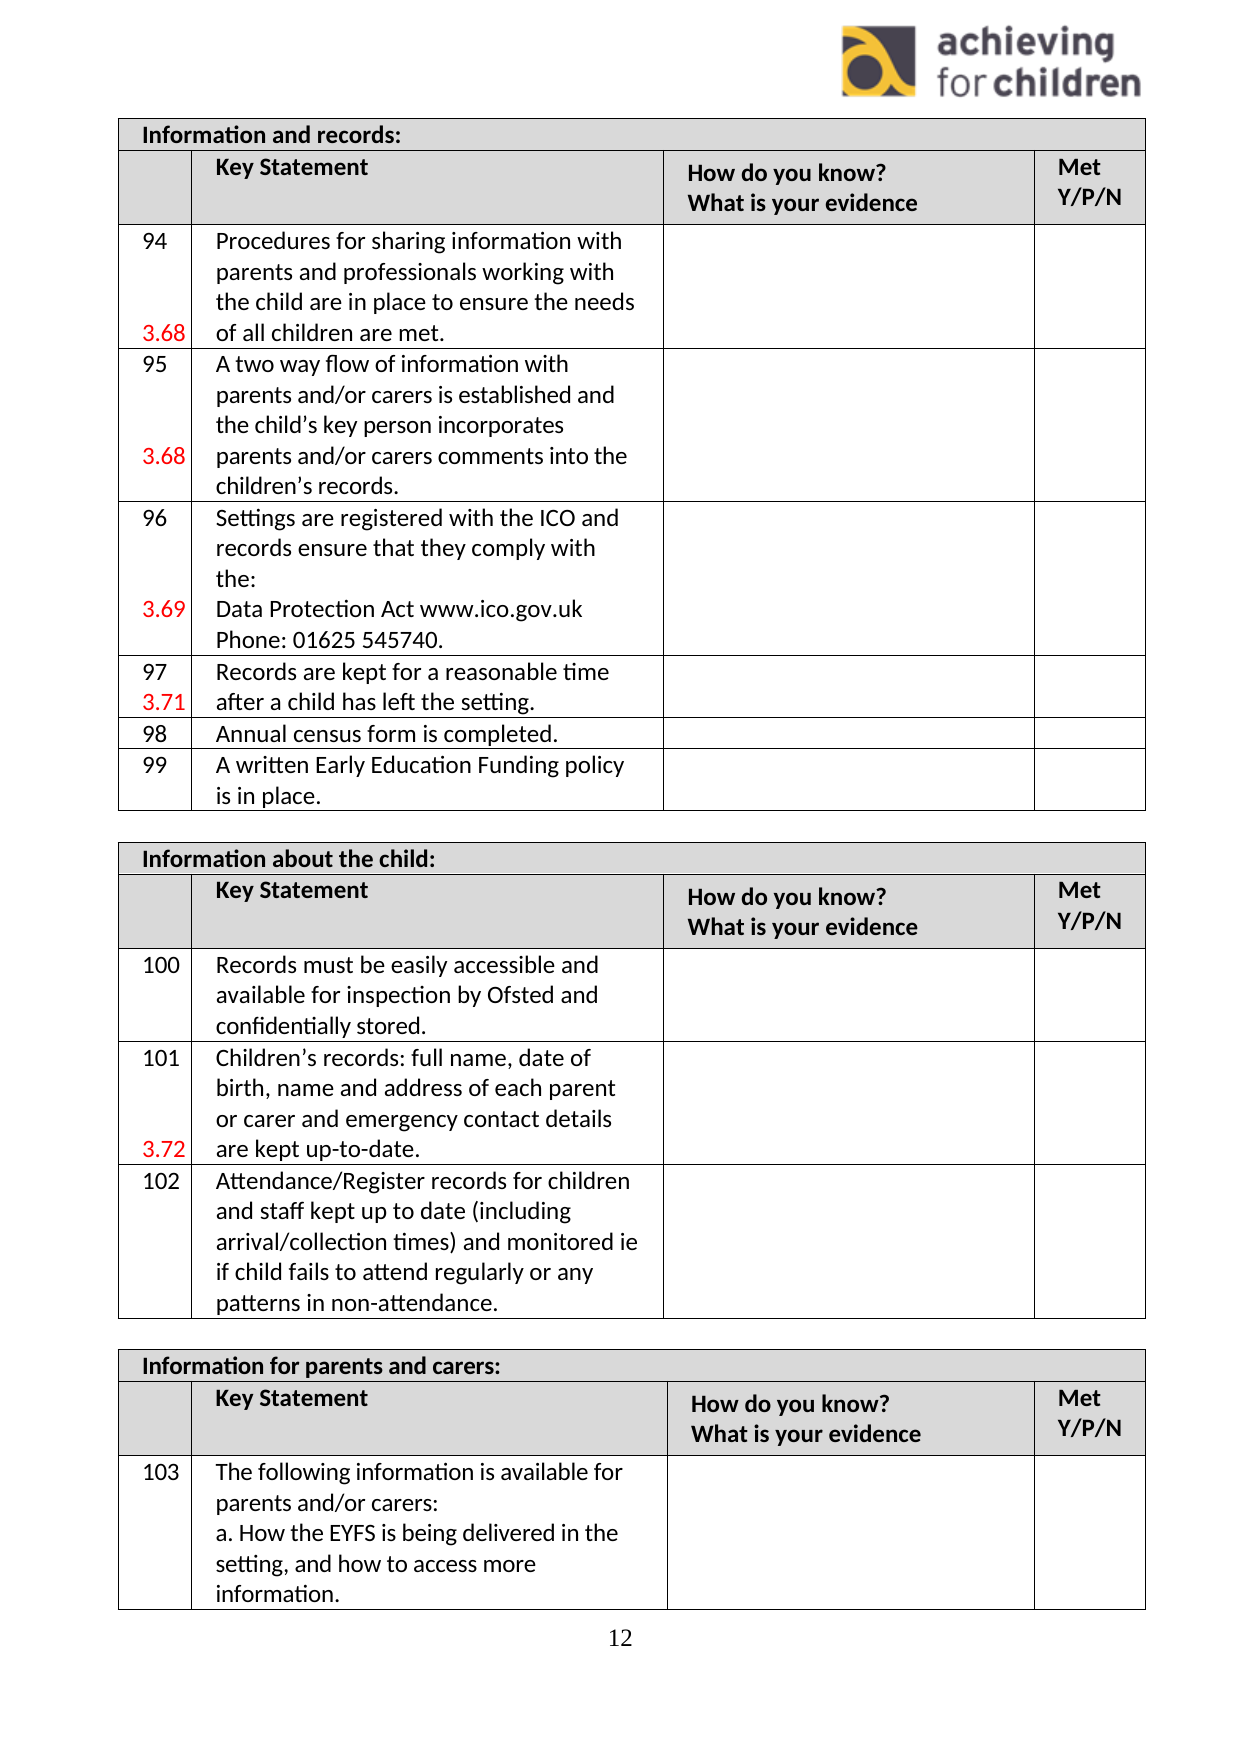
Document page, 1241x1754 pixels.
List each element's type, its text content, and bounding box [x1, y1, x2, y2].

table_cell [664, 749, 1034, 810]
table_cell How do you know? What is your evidence [668, 1382, 1034, 1455]
table_cell Records are kept for a reasonable time after a child has left the setting. [192, 656, 663, 717]
table_cell Attendance/Register records for children and staff kept up to date (including arrival/collection times) and monitored ie if child fails to attend regularly or any patterns in non-attendance. [192, 1165, 663, 1317]
table_cell [1035, 1165, 1145, 1317]
table_cell Met Y/P/N [1035, 1382, 1145, 1455]
picture [837, 23, 1147, 101]
table_cell A written Early Education Funding policy is in place. [192, 749, 663, 810]
table_cell [664, 656, 1034, 717]
table_cell 98 [119, 718, 191, 748]
table_cell Records must be easily accessible and available for inspection by Ofsted and confidentially stored. [192, 949, 663, 1041]
table_cell [664, 1042, 1034, 1164]
table_header Information and records: [119, 119, 1145, 150]
table_cell Key Statement [192, 875, 663, 948]
table_cell A two way flow of information with parents and/or carers is established and the child’s key person incorporates parents and/or carers comments into the children’s records. [192, 349, 663, 501]
table_cell Met Y/P/N [1035, 875, 1145, 948]
table_cell Annual census form is completed. [192, 718, 663, 748]
table_cell Procedures for sharing information with parents and professionals working with the child are in place to ensure the needs of all children are met. [192, 225, 663, 347]
table_cell 95 3.68 [119, 349, 191, 501]
table_header Information for parents and carers: [119, 1350, 1145, 1381]
table_cell Key Statement [192, 151, 663, 224]
table_cell Children’s records: full name, date of birth, name and address of each parent or carer and emergency contact details are kept up-to-date. [192, 1042, 663, 1164]
table_cell 99 [119, 749, 191, 810]
table_cell [119, 1382, 191, 1455]
table_cell Met Y/P/N [1035, 151, 1145, 224]
table_cell 96 3.69 [119, 502, 191, 655]
table_cell [664, 225, 1034, 347]
table_cell 97 3.71 [119, 656, 191, 717]
table_cell [1035, 749, 1145, 810]
table_cell Key Statement [192, 1382, 667, 1455]
table_cell [1035, 349, 1145, 501]
table_cell How do you know? What is your evidence [664, 875, 1034, 948]
table_cell [1035, 1456, 1145, 1609]
table_cell [664, 1165, 1034, 1317]
table_cell [664, 949, 1034, 1041]
table_cell How do you know? What is your evidence [664, 151, 1034, 224]
table_cell Settings are registered with the ICO and records ensure that they comply with the: Data Protection Act www.ico.gov.uk Phone: 01625 545740. [192, 502, 663, 655]
table_cell [1035, 1042, 1145, 1164]
table_cell 101 3.72 [119, 1042, 191, 1164]
table_header Information about the child: [119, 843, 1145, 873]
table_cell 94 3.68 [119, 225, 191, 347]
table_cell [1035, 718, 1145, 748]
table_cell [664, 349, 1034, 501]
table_cell [1035, 225, 1145, 347]
table_cell [119, 875, 191, 948]
table_cell [664, 718, 1034, 748]
table_cell [1035, 502, 1145, 655]
table_cell [1035, 656, 1145, 717]
table_cell [1035, 949, 1145, 1041]
table_cell [119, 151, 191, 224]
table_cell 100 [119, 949, 191, 1041]
table_cell 102 [119, 1165, 191, 1317]
table_cell 103 3.73 [119, 1456, 191, 1609]
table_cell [192, 1456, 667, 1609]
table_cell [668, 1456, 1034, 1609]
table_cell [664, 502, 1034, 655]
